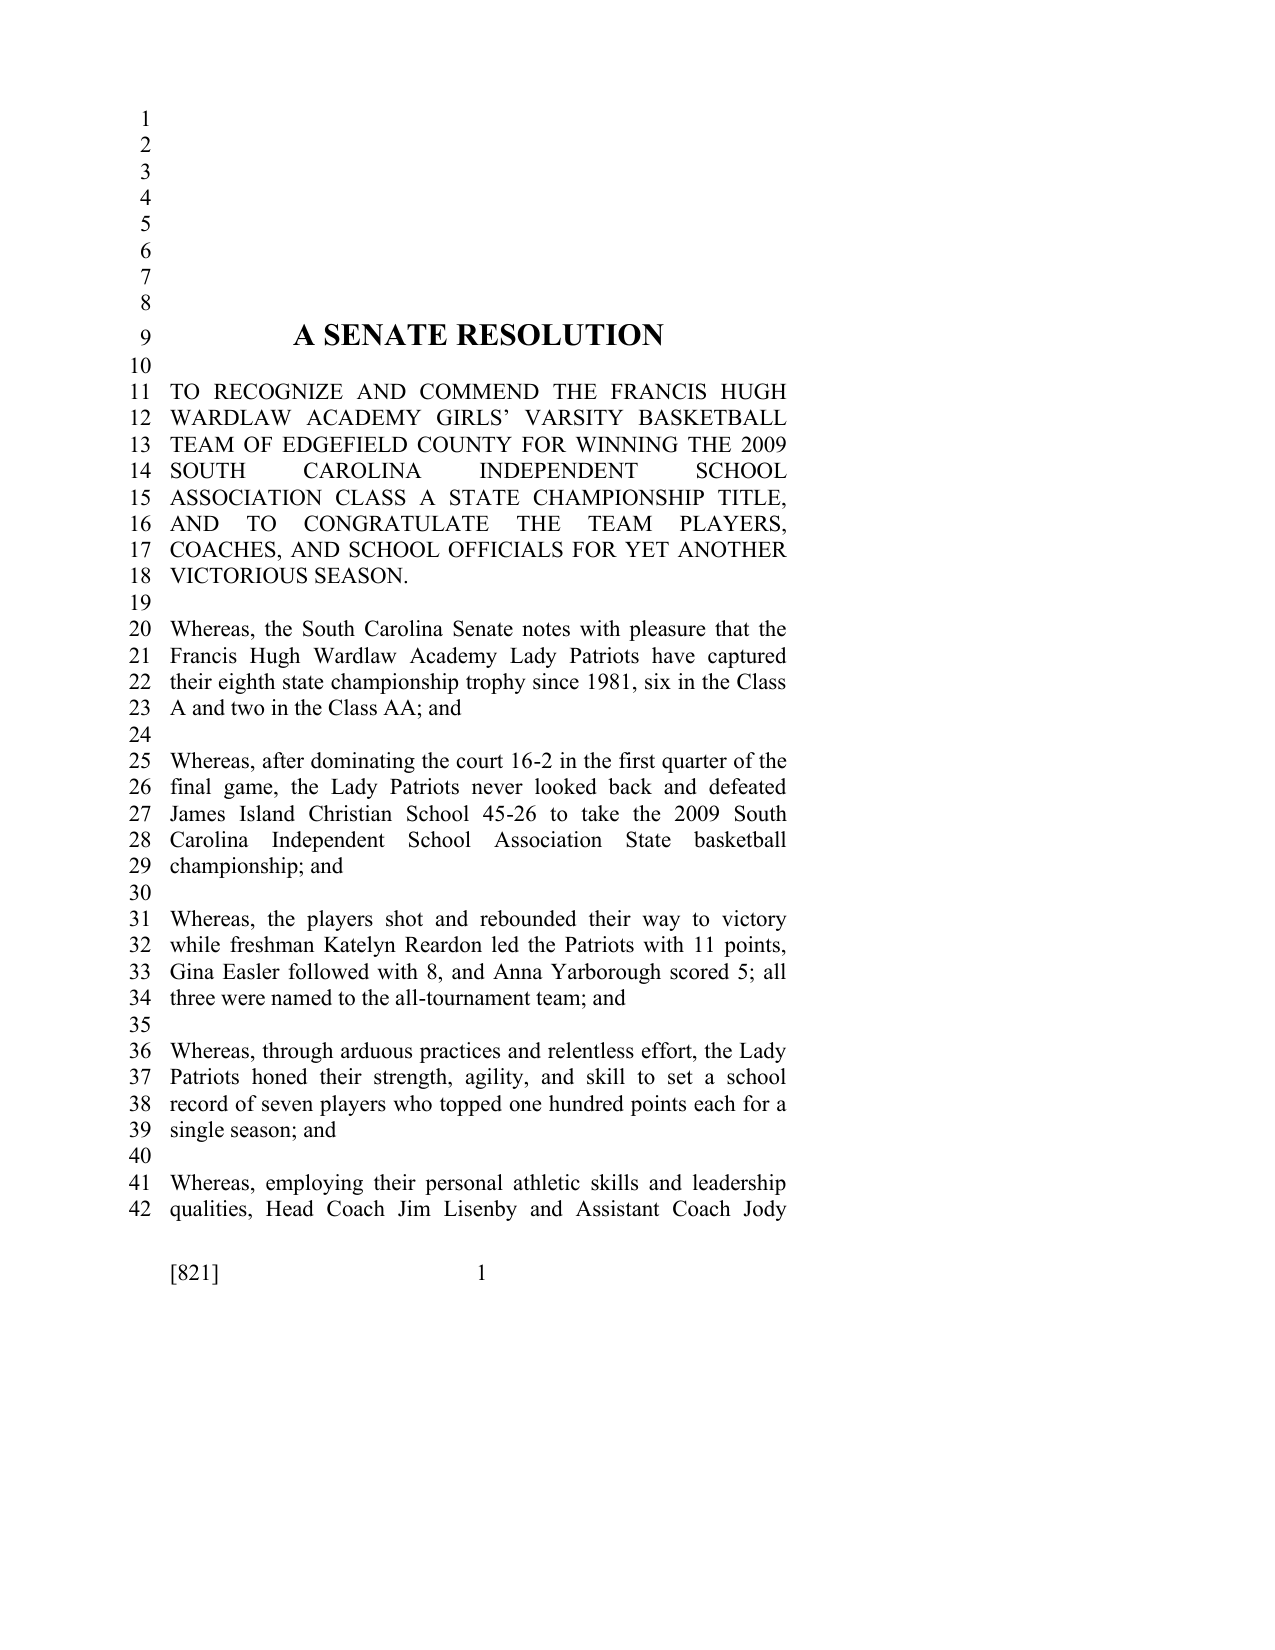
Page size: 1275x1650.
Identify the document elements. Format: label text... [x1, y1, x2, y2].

text Whereas, after dominating the court 16-2 in the first quarter of the final game, the Lady Patriots never looked back and defeated James Island Christian School 45-26 to take the 2009 South Carolina Independent School Association State basketball championship; and [169, 747, 787, 879]
text Whereas, the players shot and rebounded their way to victory while freshman Katelyn Reardon led the Patriots with 11 points, Gina Easler followed with 8, and Anna Yarborough scored 5; all three were named to the all-tournament team; and [169, 905, 787, 1011]
text Whereas, the South Carolina Senate notes with pleasure that the Francis Hugh Wardlaw Academy Lady Patriots have captured their eighth state championship trophy since 1981, six in the Class A and two in the Class AA; and [169, 615, 787, 721]
text A SENATE RESOLUTION [169, 316, 787, 352]
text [169, 1169, 787, 1221]
text TO RECOGNIZE AND COMMEND THE FRANCIS HUGH WARDLAW ACADEMY GIRLS’ VARSITY BASKETBALL TEAM OF EDGEFIELD COUNTY FOR WINNING THE 2009 SOUTH CAROLINA INDEPENDENT SCHOOL ASSOCIATION CLASS A STATE CHAMPIONSHIP TITLE, AND TO CONGRATULATE THE TEAM PLAYERS, COACHES, AND SCHOOL OFFICIALS FOR YET ANOTHER VICTORIOUS SEASON. [169, 378, 787, 589]
text Whereas, through arduous practices and relentless effort, the Lady Patriots honed their strength, agility, and skill to set a school record of seven players who topped one hundred points each for a single season; and [169, 1037, 787, 1142]
